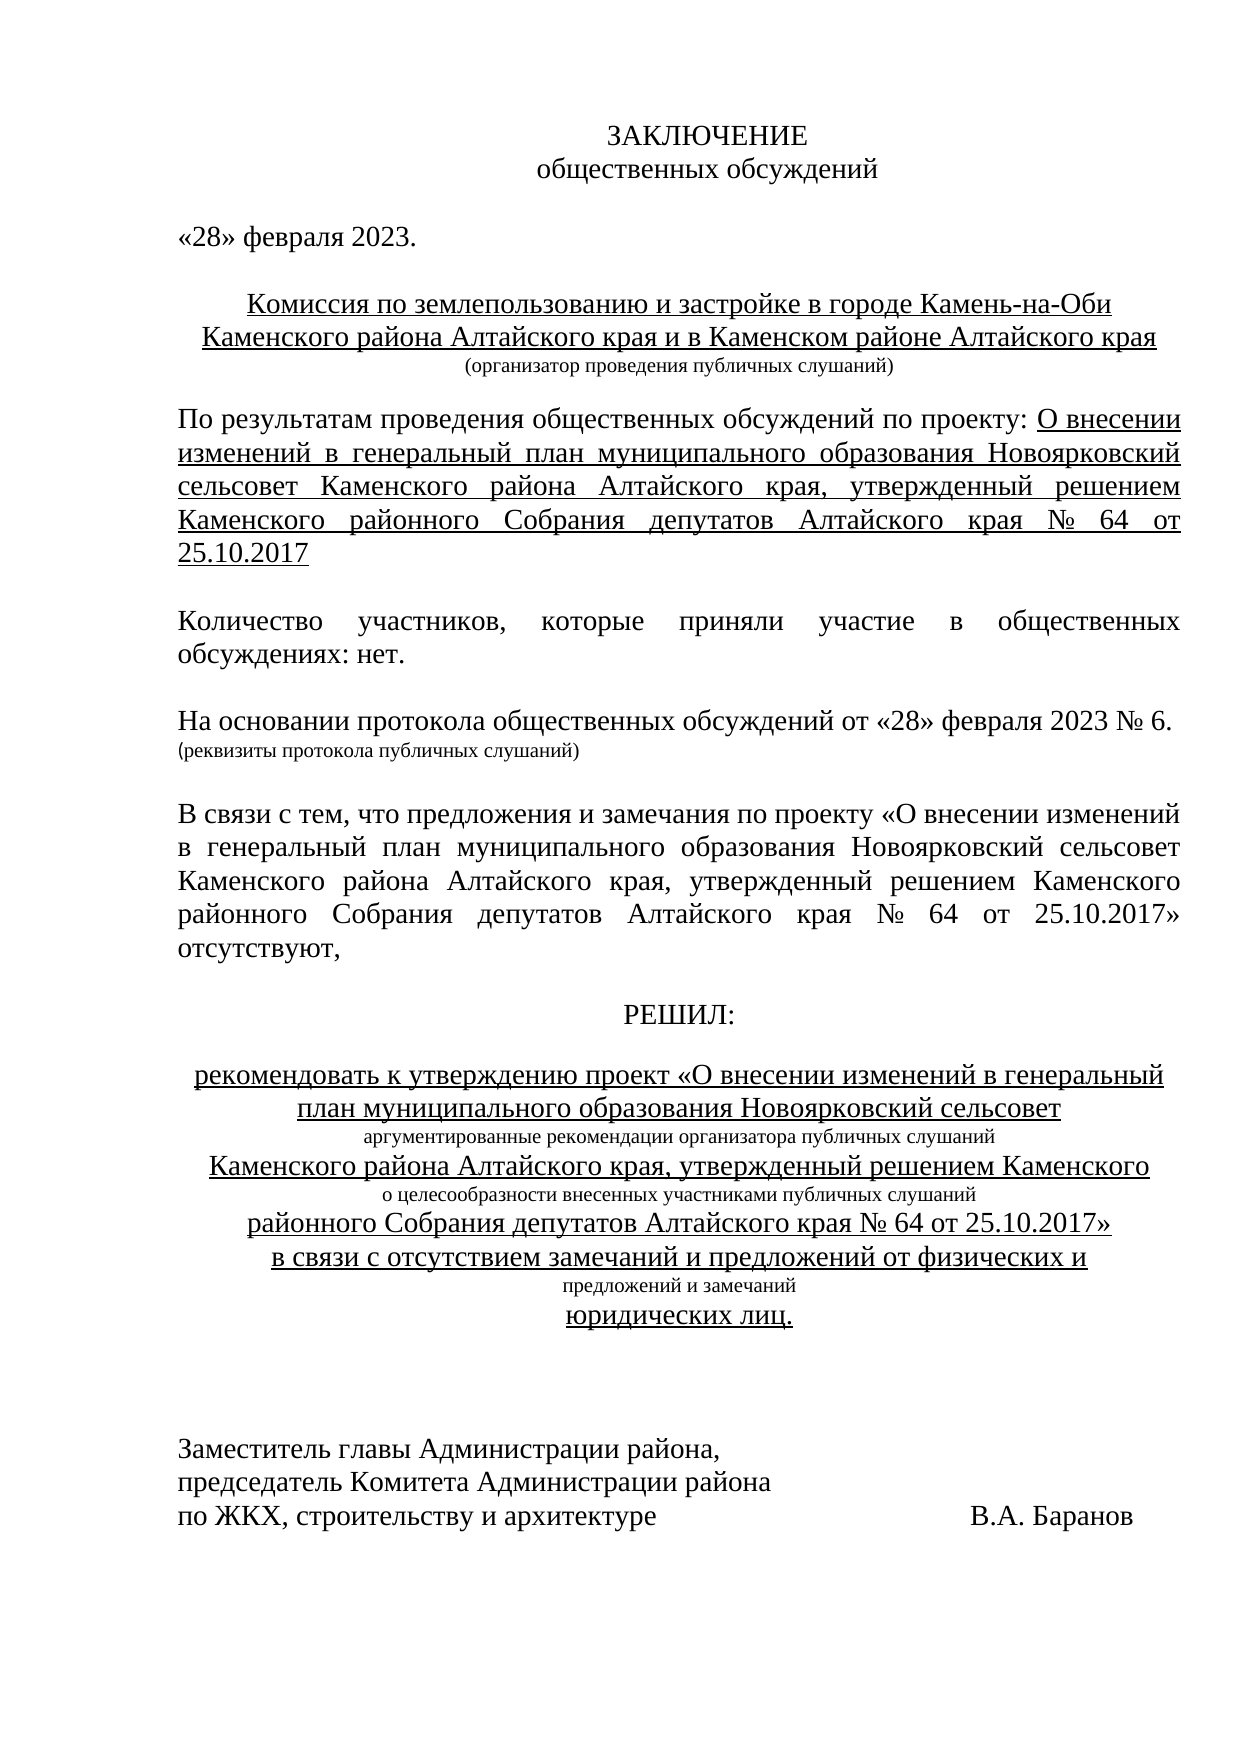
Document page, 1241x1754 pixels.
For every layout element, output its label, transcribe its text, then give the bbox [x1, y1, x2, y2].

text Количество участников, которые приняли участие в общественных обсуждениях: нет. [177, 603, 1181, 670]
text По результатам проведения общественных обсуждений по проекту: О внесении изменений в генеральный план муниципального образования Новоярковский сельсовет Каменского района Алтайского края, утвержденный решением Каменского районного Собрания депутатов Алтайского края № 64 от 25.10.2017 [177, 499, 1181, 531]
text На основании протокола общественных обсуждений от «28» февраля 2023 № 6. [177, 703, 1181, 737]
text юридических лиц. [177, 1297, 1181, 1330]
text общественных обсуждений [177, 152, 1181, 185]
text рекомендовать к утверждению проект «О внесении изменений в генеральный план муниципального образования Новоярковский сельсовет [177, 1057, 1181, 1124]
text о целесообразности внесенных участниками публичных слушаний [177, 1182, 1181, 1206]
text ЗАКЛЮЧЕНИЕ [177, 118, 1181, 152]
text В связи с тем, что предложения и замечания по проекту «О внесении изменений в генеральный план муниципального образования Новоярковский сельсовет Каменского района Алтайского края, утвержденный решением Каменского районного Собрания депутатов Алтайского края № 64 от 25.10.2017» отсутствуют, [177, 796, 1181, 963]
text председатель Комитета Администрации района [177, 1464, 1181, 1498]
text (реквизиты протокола публичных слушаний) [177, 737, 1181, 762]
text по ЖКХ, строительству и архитектуре В.А. Баранов [177, 1498, 1181, 1532]
text в связи с отсутствием замечаний и предложений от физических и [177, 1239, 1181, 1273]
text По результатам проведения общественных обсуждений по проекту: О внесении изменений в генеральный план муниципального образования Новоярковский сельсовет Каменского района Алтайского края, утвержденный решением Каменского районного Собрания депутатов Алтайского края № 64 от 25.10.2017 [177, 465, 1181, 498]
text «28» февраля 2023. [177, 219, 1181, 252]
text районного Собрания депутатов Алтайского края № 64 от 25.10.2017» [177, 1206, 1181, 1239]
text предложений и замечаний [177, 1273, 1181, 1297]
text Заместитель главы Администрации района, [177, 1431, 1181, 1464]
text По результатам проведения общественных обсуждений по проекту: О внесении изменений в генеральный план муниципального образования Новоярковский сельсовет Каменского района Алтайского края, утвержденный решением Каменского районного Собрания депутатов Алтайского края № 64 от 25.10.2017 [177, 532, 1181, 569]
text Комиссия по землепользованию и застройке в городе Камень-на-Оби Каменского района Алтайского края и в Каменском районе Алтайского края [177, 286, 1181, 353]
text Каменского района Алтайского края, утвержденный решением Каменского [177, 1148, 1181, 1182]
text аргументированные рекомендации организатора публичных слушаний [177, 1124, 1181, 1148]
text РЕШИЛ: [177, 997, 1181, 1031]
text По результатам проведения общественных обсуждений по проекту: О внесении изменений в генеральный план муниципального образования Новоярковский сельсовет Каменского района Алтайского края, утвержденный решением Каменского районного Собрания депутатов Алтайского края № 64 от 25.10.2017 [177, 401, 1181, 464]
text (организатор проведения публичных слушаний) [177, 353, 1181, 377]
